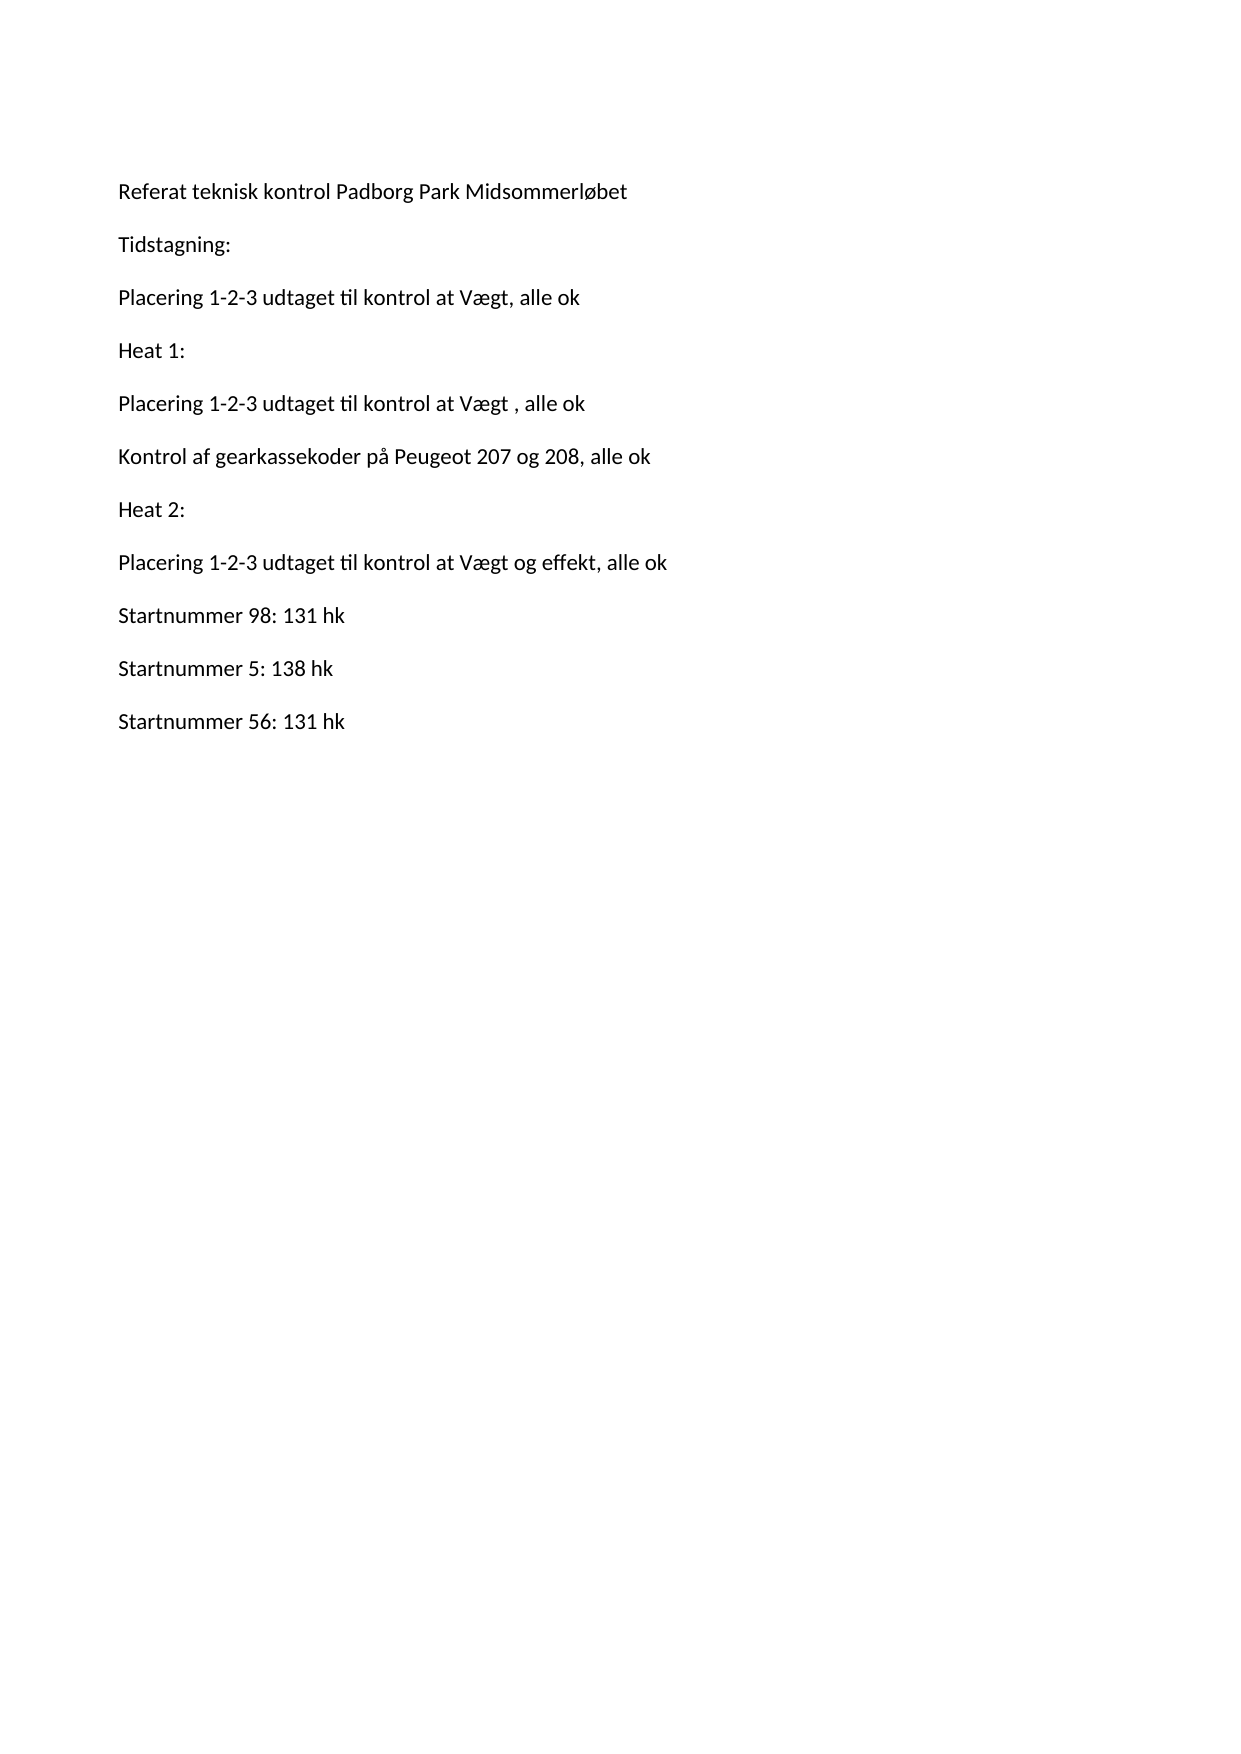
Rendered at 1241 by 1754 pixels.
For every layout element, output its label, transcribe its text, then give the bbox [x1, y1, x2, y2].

text Placering 1-2-3 udtaget til kontrol at Vægt, alle ok [118, 283, 1122, 311]
text Tidstagning: [118, 230, 1122, 258]
text Startnummer 56: 131 hk [118, 707, 1122, 735]
text Startnummer 5: 138 hk [118, 654, 1122, 682]
text Placering 1-2-3 udtaget til kontrol at Vægt , alle ok [118, 389, 1122, 417]
text Placering 1-2-3 udtaget til kontrol at Vægt og effekt, alle ok [118, 548, 1122, 576]
text Kontrol af gearkassekoder på Peugeot 207 og 208, alle ok [118, 442, 1122, 470]
text Referat teknisk kontrol Padborg Park Midsommerløbet [118, 177, 1122, 205]
text Heat 2: [118, 495, 1122, 523]
text Heat 1: [118, 336, 1122, 364]
text Startnummer 98: 131 hk [118, 601, 1122, 629]
